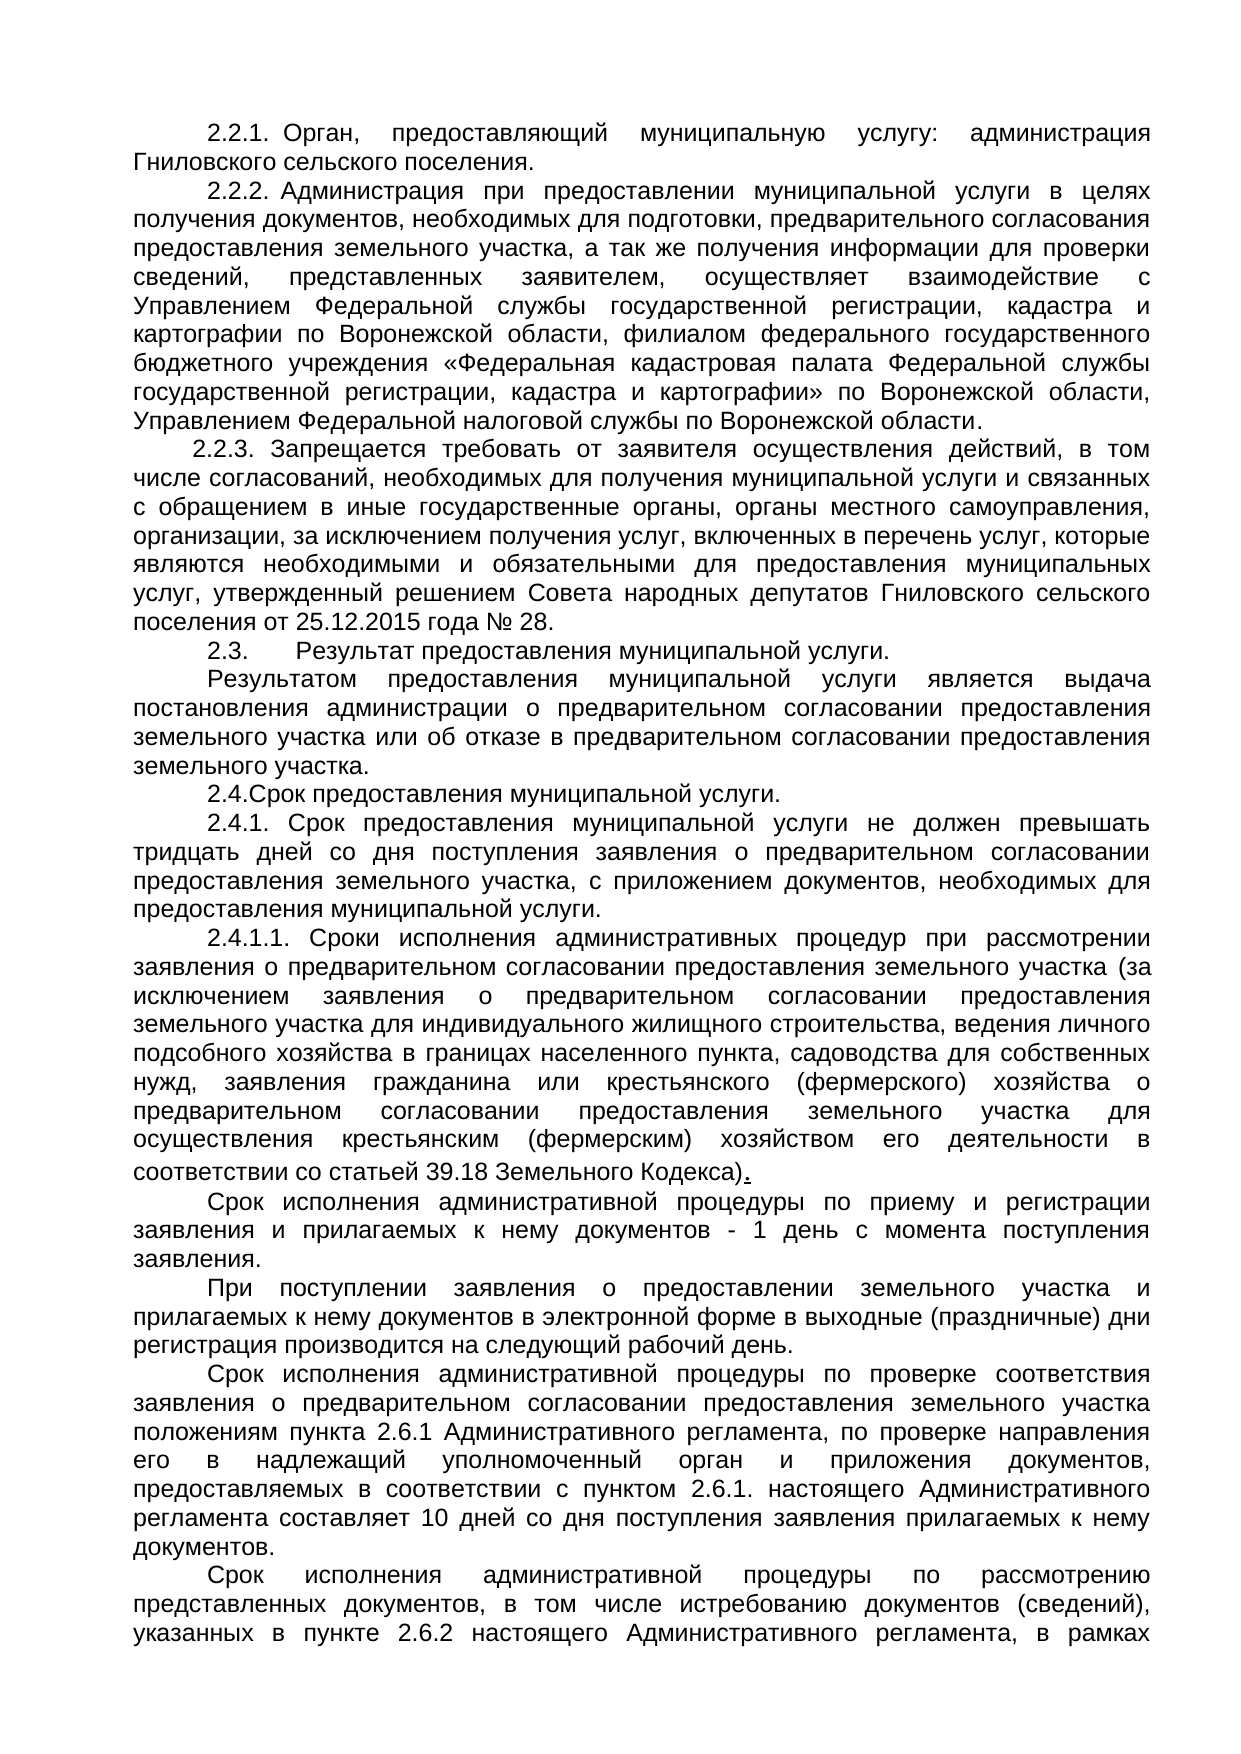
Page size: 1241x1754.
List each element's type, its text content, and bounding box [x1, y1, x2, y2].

list Результат предоставления муниципальной услуги. [133, 636, 1152, 664]
list Орган, предоставляющий муниципальную услугу: администрация Гниловского сельского поселения. [133, 118, 1152, 176]
text Срок исполнения административной процедуры по проверке соответствия заявления о предварительном согласовании предоставления земельного участка положениям пункта 2.6.1 Административного регламента, по проверке направления его в надлежащий уполномоченный орган и приложения документов, предоставляемых в соответствии с пунктом 2.6.1. настоящего Административного регламента составляет 10 дней со дня поступления заявления прилагаемых к нему документов. [133, 1359, 1152, 1560]
text При поступлении заявления о предоставлении земельного участка и прилагаемых к нему документов в электронной форме в выходные (праздничные) дни регистрация производится на следующий рабочий день. [133, 1273, 1152, 1359]
text 2.4.Срок предоставления муниципальной услуги. [133, 779, 1152, 808]
text Результатом предоставления муниципальной услуги является выдача постановления администрации о предварительном согласовании предоставления земельного участка или об отказе в предварительном согласовании предоставления земельного участка. [133, 664, 1152, 779]
text 2.2.3. Запрещается требовать от заявителя осуществления действий, в том числе согласований, необходимых для получения муниципальной услуги и связанных с обращением в иные государственные органы, органы местного самоуправления, организации, за исключением получения услуг, включенных в перечень услуг, которые являются необходимыми и обязательными для предоставления муниципальных услуг, утвержденный решением Совета народных депутатов Гниловского сельского поселения от 25.12.2015 года № 28. [133, 434, 1152, 636]
text 2.4.1.1. Сроки исполнения административных процедур при рассмотрении заявления о предварительном согласовании предоставления земельного участка (за исключением заявления о предварительном согласовании предоставления земельного участка для индивидуального жилищного строительства, ведения личного подсобного хозяйства в границах населенного пункта, садоводства для собственных нужд, заявления гражданина или крестьянского (фермерского) хозяйства о предварительном согласовании предоставления земельного участка для осуществления крестьянским (фермерским) хозяйством его деятельности в соответствии со статьей 39.18 Земельного Кодекса). [133, 923, 1152, 1187]
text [133, 1560, 1152, 1647]
text Срок исполнения административной процедуры по приему и регистрации заявления и прилагаемых к нему документов - 1 день с момента поступления заявления. [133, 1187, 1152, 1273]
text 2.4.1. Срок предоставления муниципальной услуги не должен превышать тридцать дней со дня поступления заявления о предварительном согласовании предоставления земельного участка, с приложением документов, необходимых для предоставления муниципальной услуги. [133, 808, 1152, 923]
list Администрация при предоставлении муниципальной услуги в целях получения документов, необходимых для подготовки, предварительного согласования предоставления земельного участка, а так же получения информации для проверки сведений, представленных заявителем, осуществляет взаимодействие с Управлением Федеральной службы государственной регистрации, кадастра и картографии по Воронежской области, филиалом федерального государственного бюджетного учреждения «Федеральная кадастровая палата Федеральной службы государственной регистрации, кадастра и картографии» по Воронежской области, Управлением Федеральной налоговой службы по Воронежской области. [133, 176, 1152, 434]
